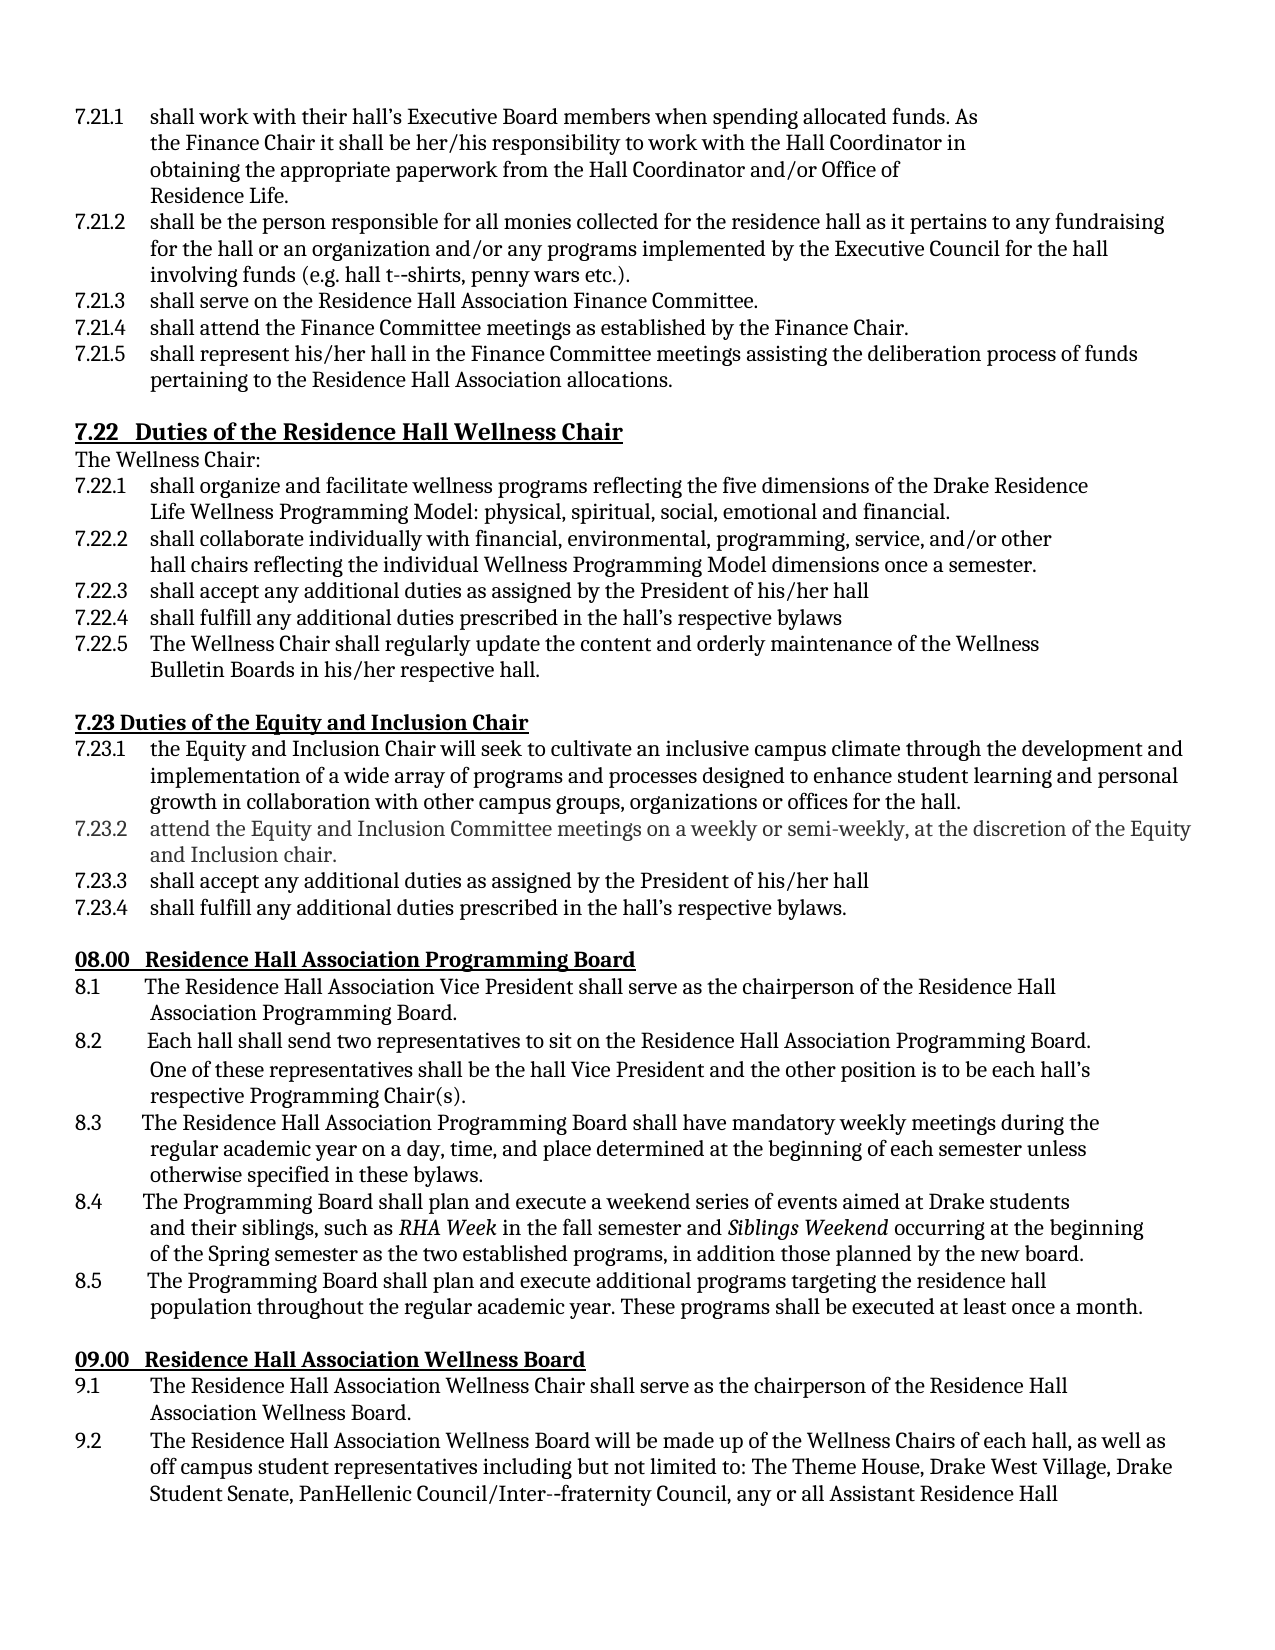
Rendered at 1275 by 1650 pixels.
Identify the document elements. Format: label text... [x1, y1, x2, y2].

text 8.4 The Programming Board shall plan and execute a weekend series of events aimed at Drake students [75, 1188, 1144, 1215]
text 7.21.1 shall work with their hall’s Executive Board members when spending allocated funds. As [75, 104, 1177, 130]
text 8.2 Each hall shall send two representatives to sit on the Residence Hall Association Programming Board. [75, 1028, 1183, 1054]
text 7.22.2 shall collaborate individually with financial, environmental, programming, service, and/or other hall chairs reflecting the individual Wellness Programming Model dimensions once a semester. [75, 525, 1058, 578]
text 8.5 The Programming Board shall plan and execute additional programs targeting the residence hall [75, 1267, 1200, 1294]
text 7.22 Duties of the Residence Hall Wellness Chair [75, 418, 1185, 446]
text 7.22.4 shall fulfill any additional duties prescribed in the hall’s respective bylaws [75, 604, 1200, 631]
text 8.3 The Residence Hall Association Programming Board shall have mandatory weekly meetings during the [75, 1109, 1179, 1136]
text 9.1 The Residence Hall Association Wellness Chair shall serve as the chairperson of the Residence Hall Association Wellness Board. [75, 1373, 1146, 1426]
text Residence Life. [75, 183, 1177, 209]
text 8.1 The Residence Hall Association Vice President shall serve as the chairperson of the Residence Hall [75, 973, 1142, 1000]
text 7.21.5 shall represent his/her hall in the Finance Committee meetings assisting the deliberation process of funds pertaining to the Residence Hall Association allocations. [75, 341, 1185, 394]
text 7.22.3 shall accept any additional duties as assigned by the President of his/her hall [75, 578, 1200, 604]
text 09.00 Residence Hall Association Wellness Board [75, 1347, 1200, 1373]
text 7.22.5 The Wellness Chair shall regularly update the content and orderly maintenance of the Wellness Bulletin Boards in his/her respective hall. [75, 631, 1081, 683]
text regular academic year on a day, time, and place determined at the beginning of each semester unless otherwise specified in these bylaws. [150, 1136, 1179, 1188]
text and their siblings, such as RHA Week in the fall semester and Siblings Weekend occurring at the beginning of the Spring semester as the two established programs, in addition those planned by the new board. [150, 1215, 1144, 1267]
text One of these representatives shall be the hall Vice President and the other position is to be each hall’s respective Programming Chair(s). [150, 1057, 1183, 1109]
text 7.21.3 shall serve on the Residence Hall Association Finance Committee. [75, 288, 1200, 314]
text The Wellness Chair: [75, 446, 1185, 473]
text 7.23.1 the Equity and Inclusion Chair will seek to cultivate an inclusive campus climate through the development and implementation of a wide array of programs and processes designed to enhance student learning and personal growth in collaboration with other campus groups, organizations or offices for the hall. [75, 736, 1200, 815]
text population throughout the regular academic year. These programs shall be executed at least once a month. [75, 1294, 1200, 1320]
text 7.23 Duties of the Equity and Inclusion Chair [75, 710, 1081, 736]
text 7.23.4 shall fulfill any additional duties prescribed in the hall’s respective bylaws. [75, 894, 1200, 921]
text 7.23.3 shall accept any additional duties as assigned by the President of his/her hall [75, 868, 1200, 894]
text 7.21.4 shall attend the Finance Committee meetings as established by the Finance Chair. [75, 314, 1200, 341]
text 08.00 Residence Hall Association Programming Board [75, 947, 1200, 973]
text 7.21.2 shall be the person responsible for all monies collected for the residence hall as it pertains to any fundraising for the hall or an organization and/or any programs implemented by the Executive Council for the hall involving funds (e.g. hall t-‐shirts, penny wars etc.). [75, 209, 1187, 288]
text the Finance Chair it shall be her/his responsibility to work with the Hall Coordinator in [75, 130, 1177, 156]
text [75, 1428, 1187, 1507]
text 7.22.1 shall organize and facilitate wellness programs reflecting the five dimensions of the Drake Residence Life Wellness Programming Model: physical, spiritual, social, emotional and financial. [75, 473, 1112, 525]
text obtaining the appropriate paperwork from the Hall Coordinator and/or Office of [75, 156, 1177, 183]
text Association Programming Board. [75, 1000, 1142, 1026]
text 7.23.2 attend the Equity and Inclusion Committee meetings on a weekly or semi-weekly, at the discretion of the Equity and Inclusion chair. [337, 815, 1200, 868]
